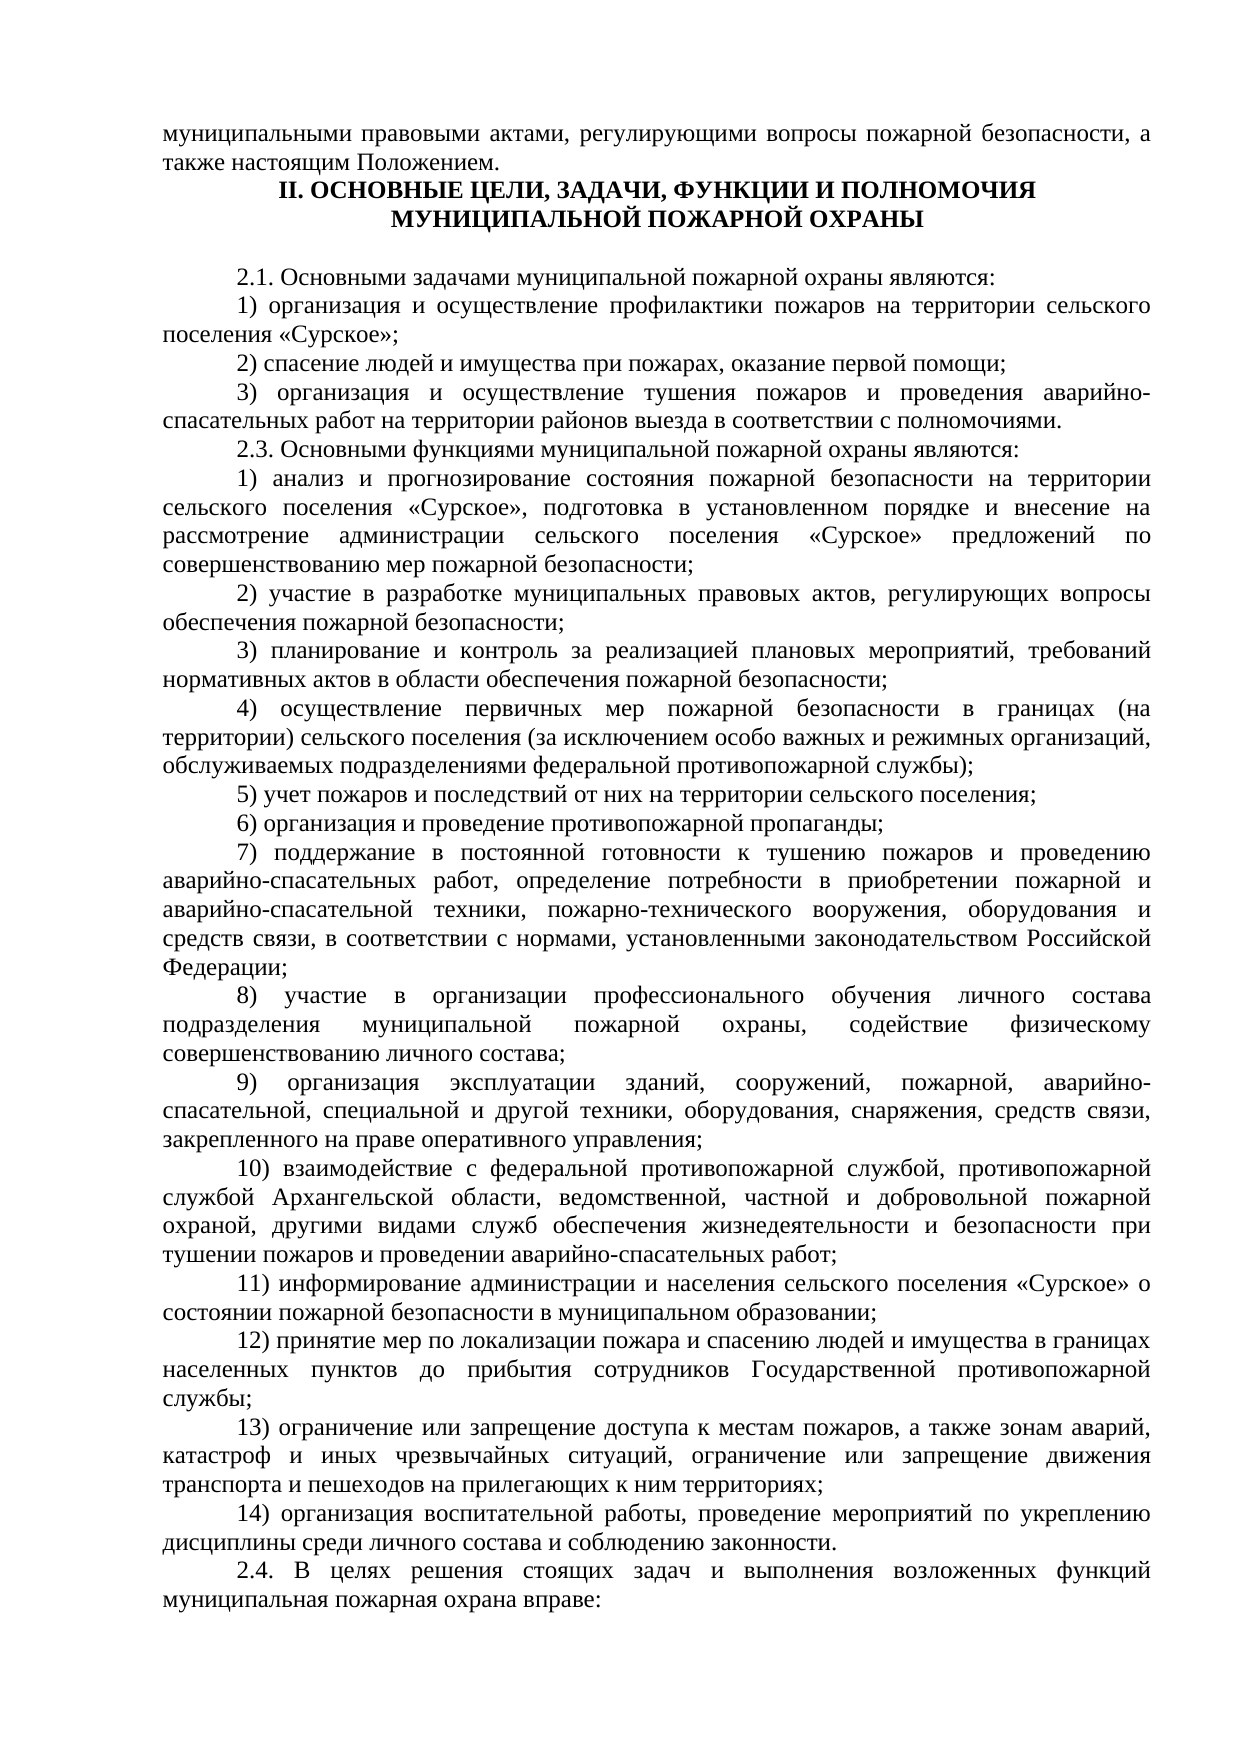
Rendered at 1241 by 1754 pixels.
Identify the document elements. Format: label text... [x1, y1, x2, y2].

text 2) участие в разработке муниципальных правовых актов, регулирующих вопросы обеспечения пожарной безопасности; [162, 578, 1152, 636]
text 3) организация и осуществление тушения пожаров и проведения аварийно-спасательных работ на территории районов выезда в соответствии с полномочиями. [162, 377, 1152, 434]
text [162, 118, 1152, 176]
text 1) организация и осуществление профилактики пожаров на территории сельского поселения «Сурское»; [162, 291, 1152, 348]
text II. ОСНОВНЫЕ ЦЕЛИ, ЗАДАЧИ, ФУНКЦИИ И ПОЛНОМОЧИЯ МУНИЦИПАЛЬНОЙ ПОЖАРНОЙ ОХРАНЫ [162, 176, 1152, 233]
text 5) учет пожаров и последствий от них на территории сельского поселения; [162, 779, 1152, 808]
text 3) планирование и контроль за реализацией плановых мероприятий, требований нормативных актов в области обеспечения пожарной безопасности; [162, 636, 1152, 693]
text 7) поддержание в постоянной готовности к тушению пожаров и проведению аварийно-спасательных работ, определение потребности в приобретении пожарной и аварийно-спасательной техники, пожарно-технического вооружения, оборудования и средств связи, в соответствии с нормами, установленными законодательством Российской Федерации; [162, 837, 1152, 981]
text 4) осуществление первичных мер пожарной безопасности в границах (на территории) сельского поселения (за исключением особо важных и режимных организаций, обслуживаемых подразделениями федеральной противопожарной службы); [162, 693, 1152, 779]
text 12) принятие мер по локализации пожара и спасению людей и имущества в границах населенных пунктов до прибытия сотрудников Государственной противопожарной службы; [162, 1326, 1152, 1412]
text 11) информирование администрации и населения сельского поселения «Сурское» о состоянии пожарной безопасности в муниципальном образовании; [162, 1268, 1152, 1326]
text 2.1. Основными задачами муниципальной пожарной охраны являются: [162, 262, 1152, 291]
text 8) участие в организации профессионального обучения личного состава подразделения муниципальной пожарной охраны, содействие физическому совершенствованию личного состава; [162, 981, 1152, 1067]
text 13) ограничение или запрещение доступа к местам пожаров, а также зонам аварий, катастроф и иных чрезвычайных ситуаций, ограничение или запрещение движения транспорта и пешеходов на прилегающих к ним территориях; [162, 1412, 1152, 1498]
text 2.3. Основными функциями муниципальной пожарной охраны являются: [162, 434, 1152, 463]
text 1) анализ и прогнозирование состояния пожарной безопасности на территории сельского поселения «Сурское», подготовка в установленном порядке и внесение на рассмотрение администрации сельского поселения «Сурское» предложений по совершенствованию мер пожарной безопасности; [162, 463, 1152, 578]
text 9) организация эксплуатации зданий, сооружений, пожарной, аварийно-спасательной, специальной и другой техники, оборудования, снаряжения, средств связи, закрепленного на праве оперативного управления; [162, 1067, 1152, 1153]
text 2.4. В целях решения стоящих задач и выполнения возложенных функций муниципальная пожарная охрана вправе: [162, 1556, 1152, 1613]
text 10) взаимодействие с федеральной противопожарной службой, противопожарной службой Архангельской области, ведомственной, частной и добровольной пожарной охраной, другими видами служб обеспечения жизнедеятельности и безопасности при тушении пожаров и проведении аварийно-спасательных работ; [162, 1153, 1152, 1268]
text 14) организация воспитательной работы, проведение мероприятий по укреплению дисциплины среди личного состава и соблюдению законности. [162, 1498, 1152, 1556]
text 6) организация и проведение противопожарной пропаганды; [162, 808, 1152, 837]
text 2) спасение людей и имущества при пожарах, оказание первой помощи; [162, 348, 1152, 377]
